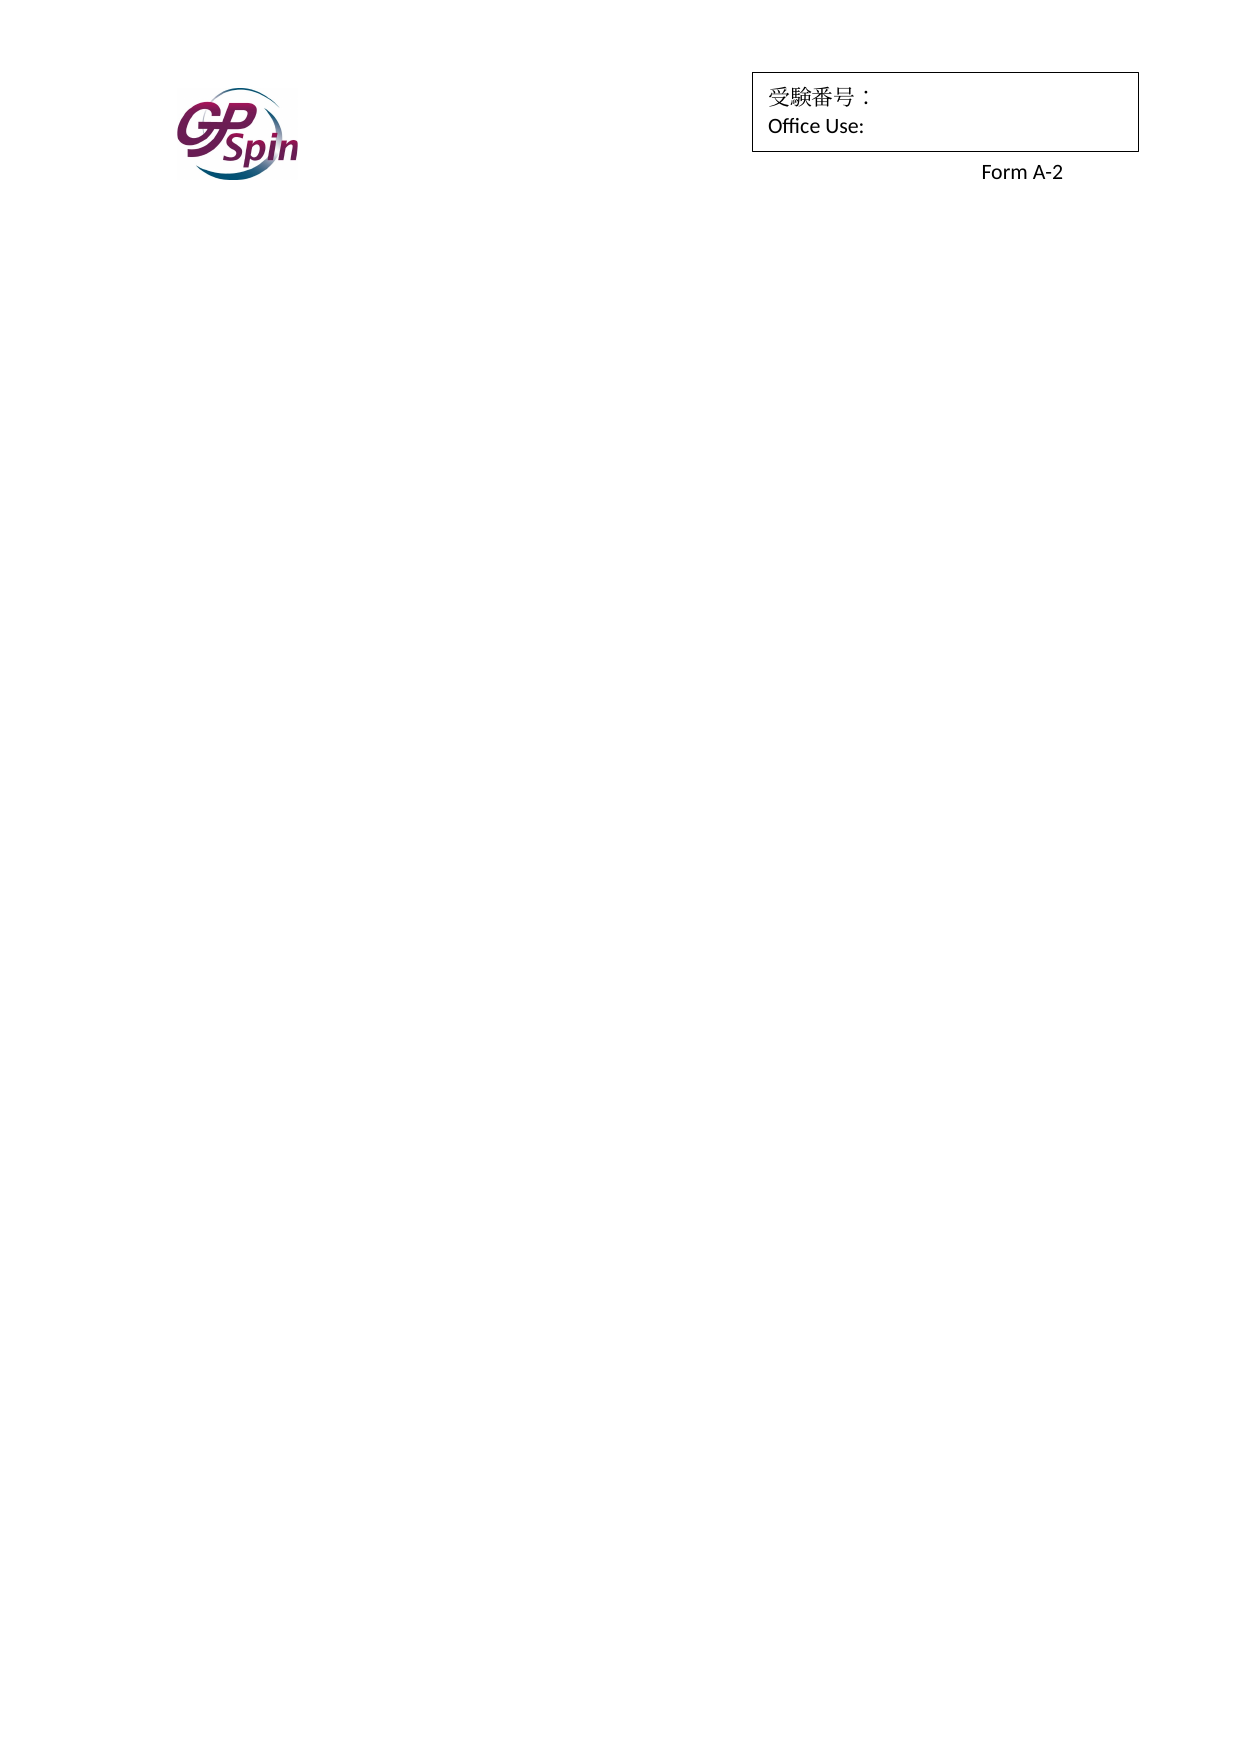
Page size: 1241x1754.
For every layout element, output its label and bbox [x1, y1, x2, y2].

picture [177, 88, 298, 180]
